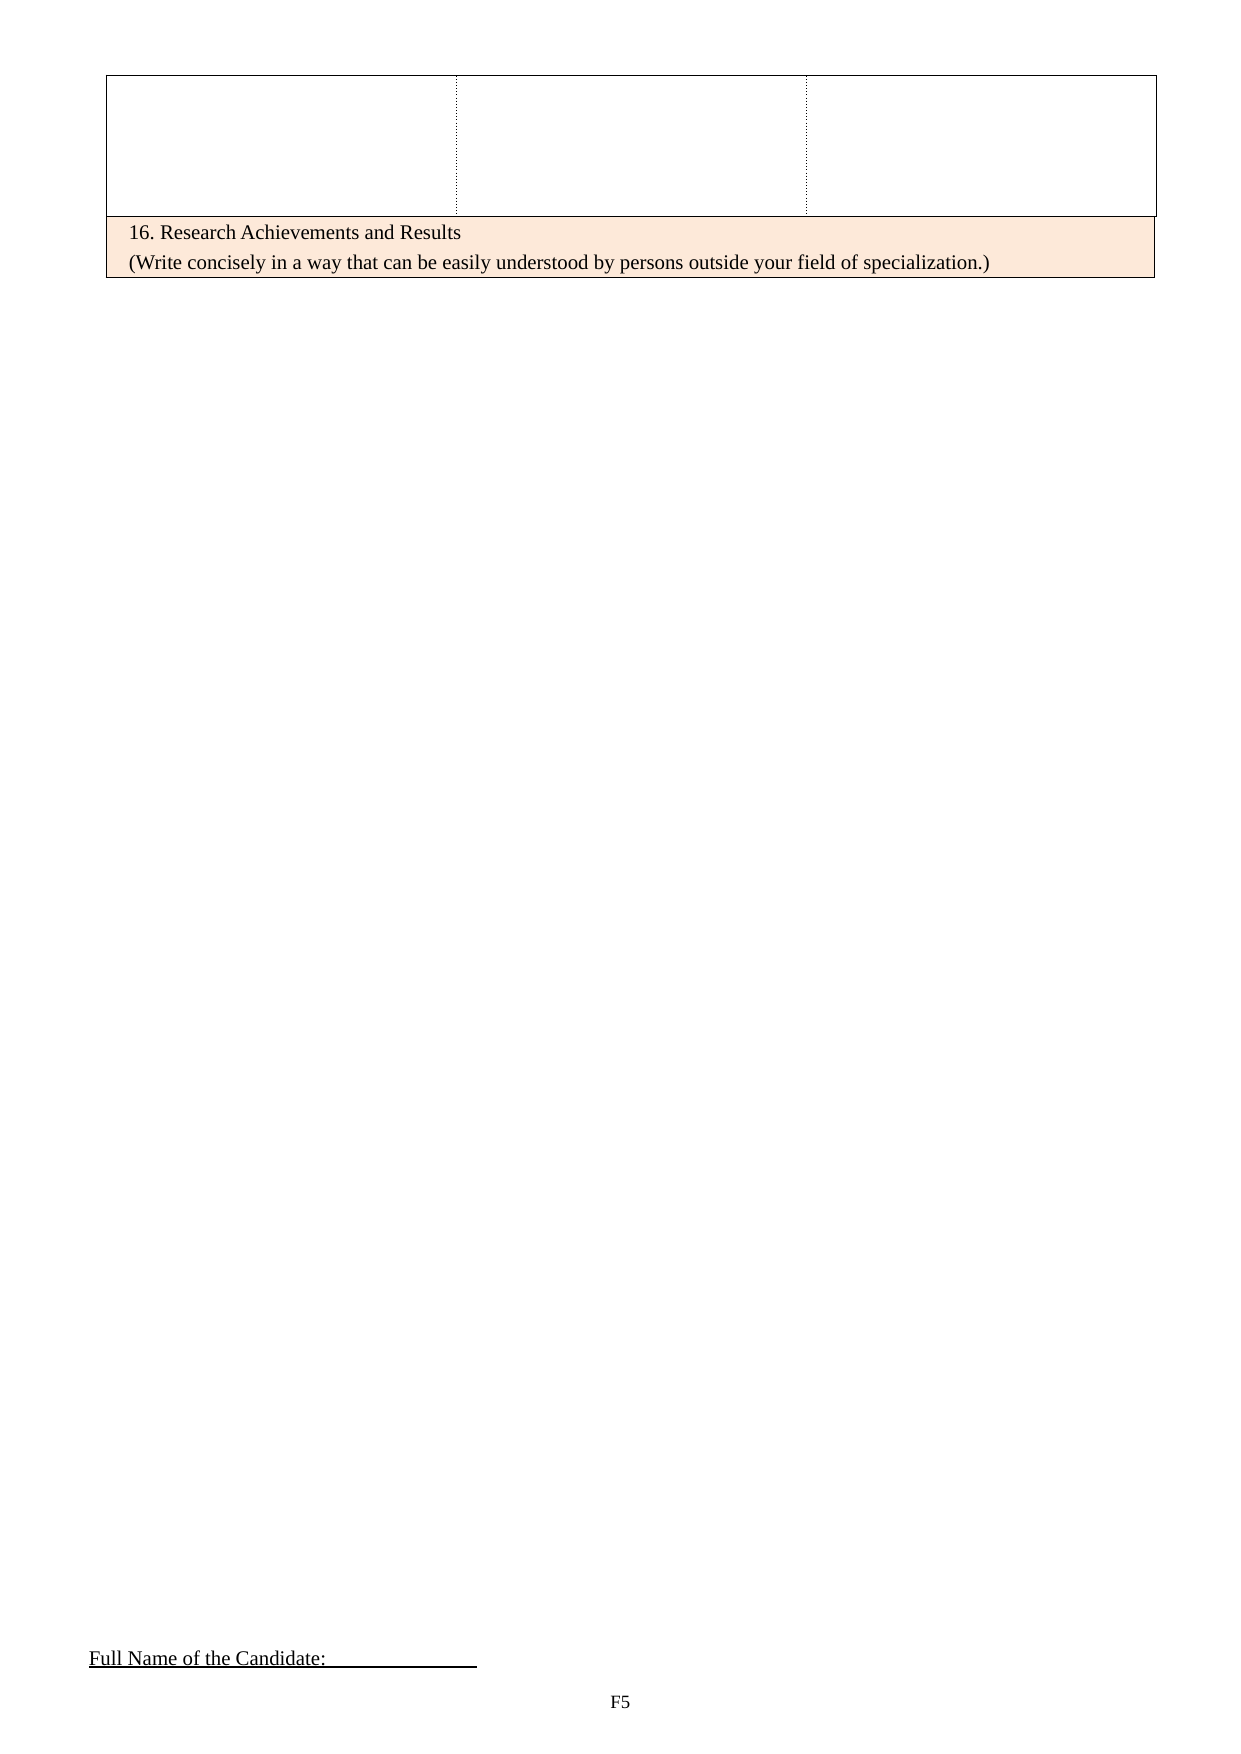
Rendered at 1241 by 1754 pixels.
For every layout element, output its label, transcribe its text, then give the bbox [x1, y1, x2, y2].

table_cell [107, 76, 457, 216]
table_cell [807, 76, 1156, 216]
table_cell 16. Research Achievements and Results (Write concisely in a way that can be easily understood by persons outside your field of specialization.) [107, 217, 1154, 277]
table_cell [457, 76, 807, 216]
